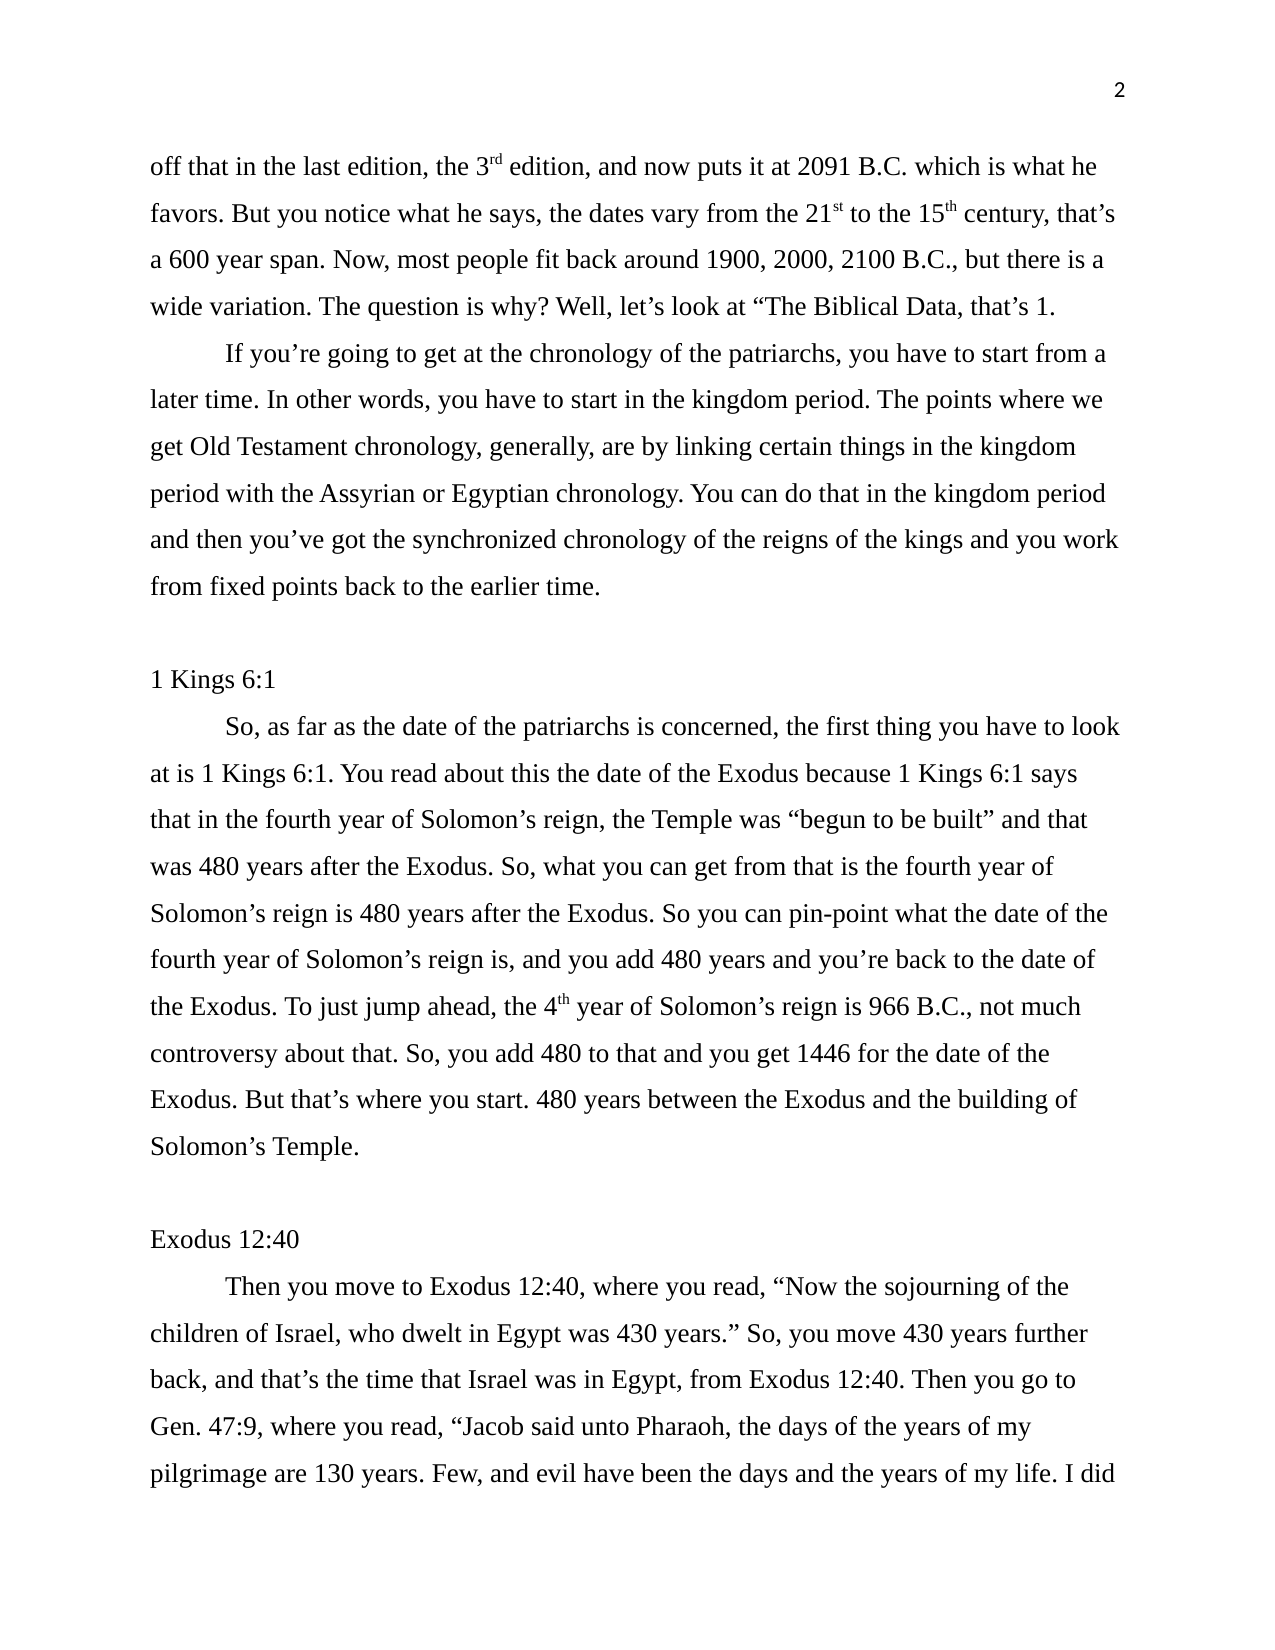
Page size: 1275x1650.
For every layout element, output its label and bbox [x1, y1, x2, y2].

text [150, 150, 1125, 321]
text [150, 337, 1125, 1488]
